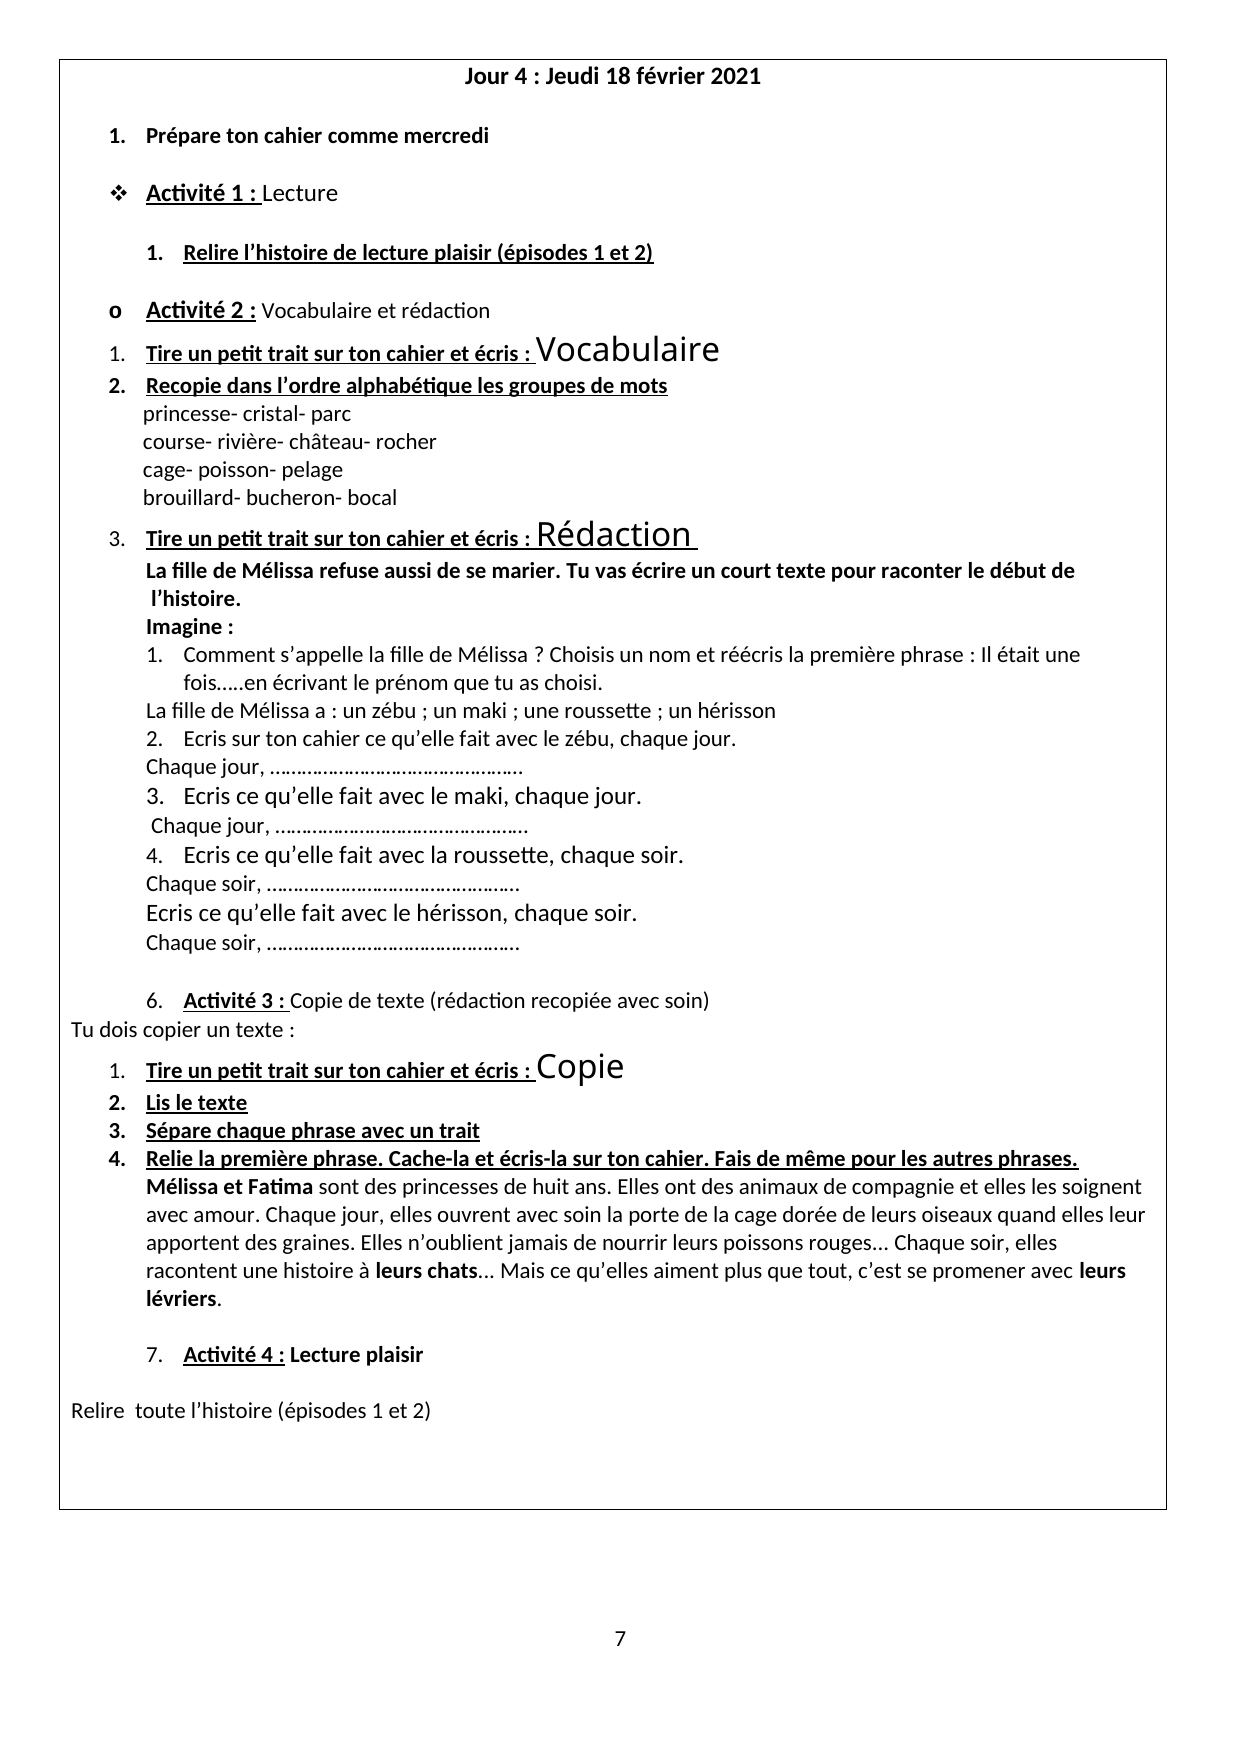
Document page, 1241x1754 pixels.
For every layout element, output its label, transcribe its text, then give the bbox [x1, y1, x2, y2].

table_header Jour 4 : Jeudi 18 février 2021 Prépare ton cahier comme mercredi Activité 1 : Lecture Relire l’histoire de lecture plaisir (épisodes 1 et 2) Activité 2 : Vocabulaire et rédaction Tire un petit trait sur ton cahier et écris : Vocabulaire Recopie dans l’ordre alphabétique les groupes de mots princesse- cristal- parc course- rivière- château- rocher cage- poisson- pelage brouillard- bucheron- bocal Tire un petit trait sur ton cahier et écris : Rédaction La fille de Mélissa refuse aussi de se marier. Tu vas écrire un court texte pour raconter le début de l’histoire. Imagine : Comment s’appelle la fille de Mélissa ? Choisis un nom et réécris la première phrase : Il était une fois…..en écrivant le prénom que tu as choisi. La fille de Mélissa a : un zébu ; un maki ; une roussette ; un hérisson Ecris sur ton cahier ce qu’elle fait avec le zébu, chaque jour. Chaque jour, ………………………………………… Ecris ce qu’elle fait avec le maki, chaque jour. Chaque jour, ………………………………………… Ecris ce qu’elle fait avec la roussette, chaque soir. Chaque soir, ………………………………………… Ecris ce qu’elle fait avec le hérisson, chaque soir. Chaque soir, ………………………………………… Activité 3 : Copie de texte (rédaction recopiée avec soin) Tu dois copier un texte : Tire un petit trait sur ton cahier et écris : Copie Lis le texte Sépare chaque phrase avec un trait Relie la première phrase. Cache-la et écris-la sur ton cahier. Fais de même pour les autres phrases. Mélissa et Fatima sont des princesses de huit ans. Elles ont des animaux de compagnie et elles les soignent avec amour. Chaque jour, elles ouvrent avec soin la porte de la cage dorée de leurs oiseaux quand elles leur apportent des graines. Elles n’oublient jamais de nourrir leurs poissons rouges... Chaque soir, elles racontent une histoire à leurs chats... Mais ce qu’elles aiment plus que tout, c’est se promener avec leurs lévriers. Activité 4 : Lecture plaisir Relire toute l’histoire (épisodes 1 et 2) [60, 60, 1166, 1508]
